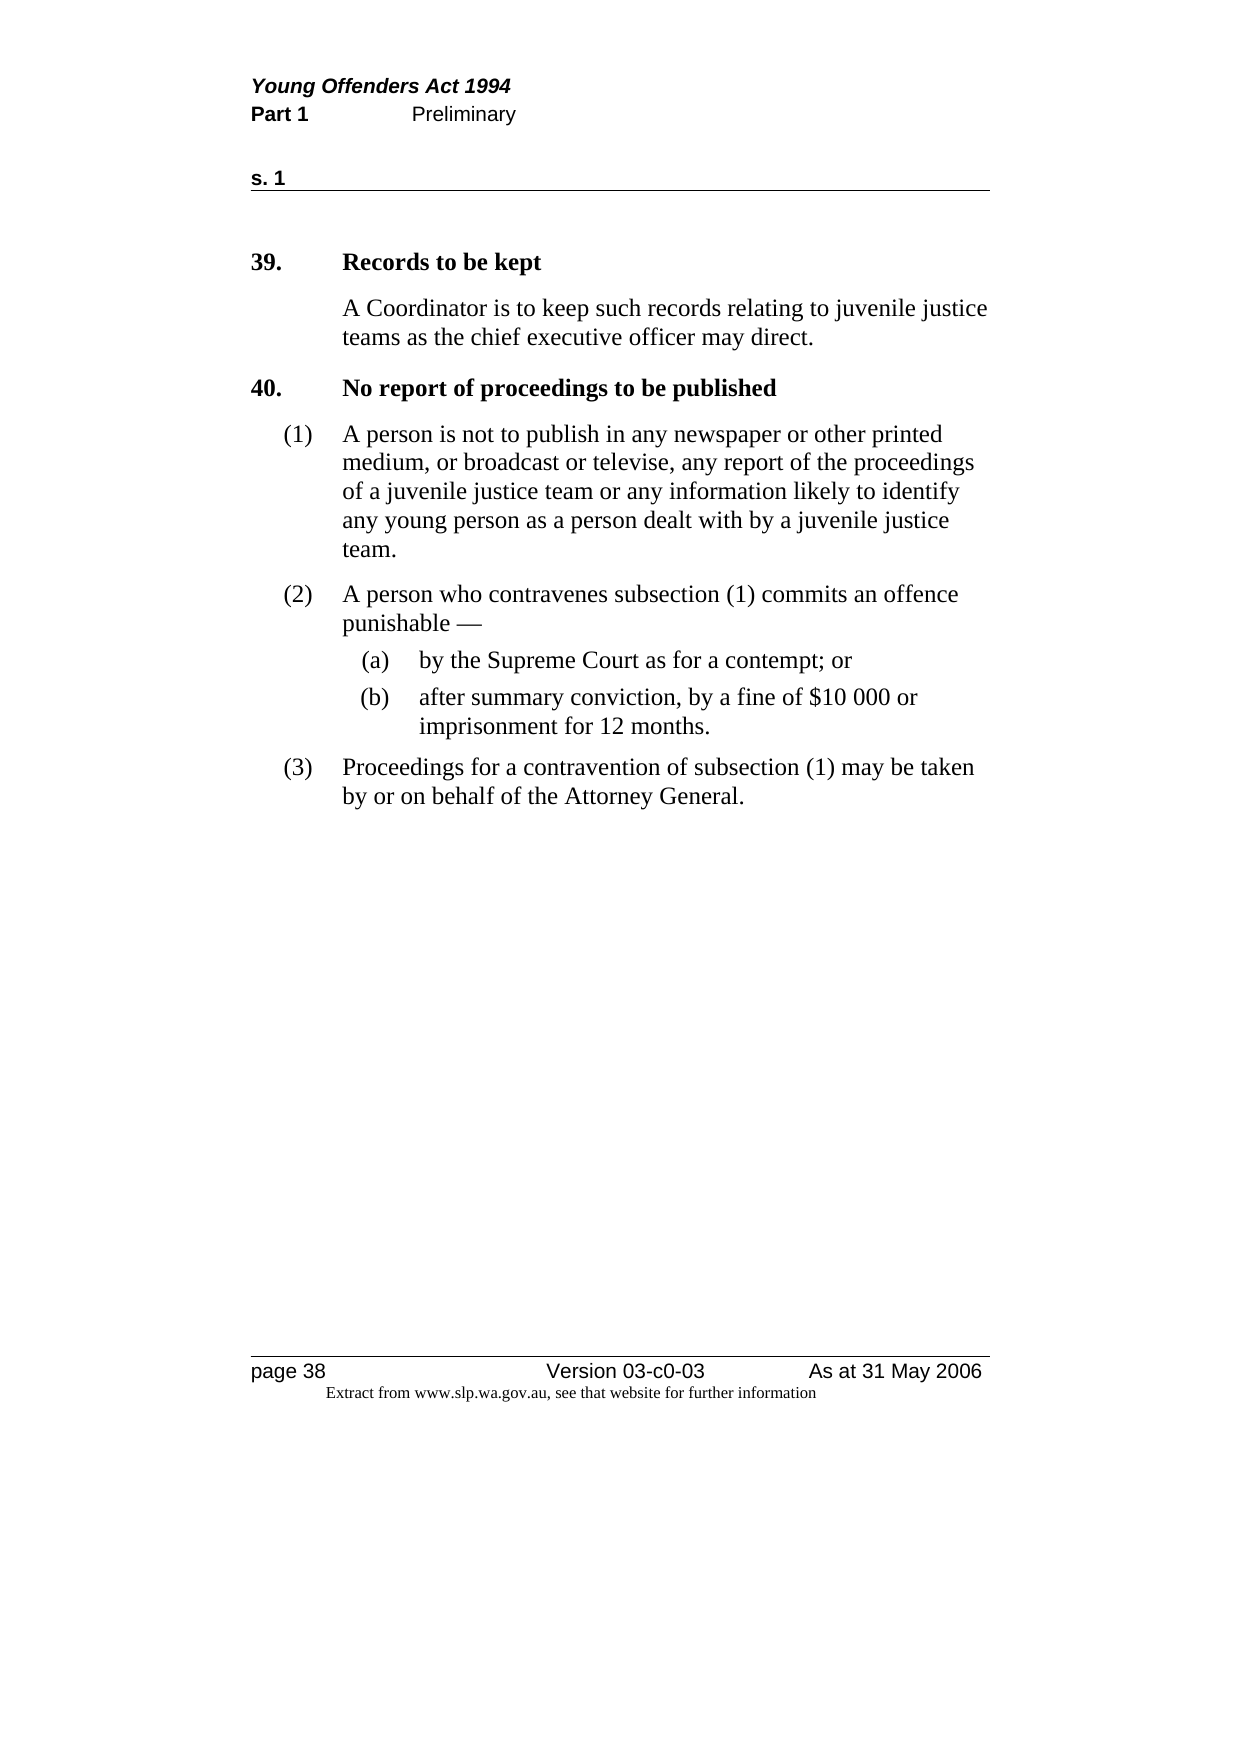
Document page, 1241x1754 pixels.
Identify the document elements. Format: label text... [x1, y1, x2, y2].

subtitle 40. No report of proceedings to be published [251, 373, 990, 402]
text (a) by the Supreme Court as for a contempt; or [251, 645, 990, 674]
text (2) A person who contravenes subsection (1) commits an offence punishable — [251, 579, 990, 637]
text A Coordinator is to keep such records relating to juvenile justice teams as the chief executive officer may direct. [251, 293, 990, 350]
text (b) after summary conviction, by a fine of $10 000 or imprisonment for 12 months. [251, 682, 990, 739]
text (3) Proceedings for a contravention of subsection (1) may be taken by or on behalf of the Attorney General. [251, 752, 990, 809]
subtitle 39. Records to be kept [251, 247, 990, 276]
text (1) A person is not to publish in any newspaper or other printed medium, or broadcast or televise, any report of the proceedings of a juvenile justice team or any information likely to identify any young person as a person dealt with by a juvenile justice team. [251, 419, 990, 562]
